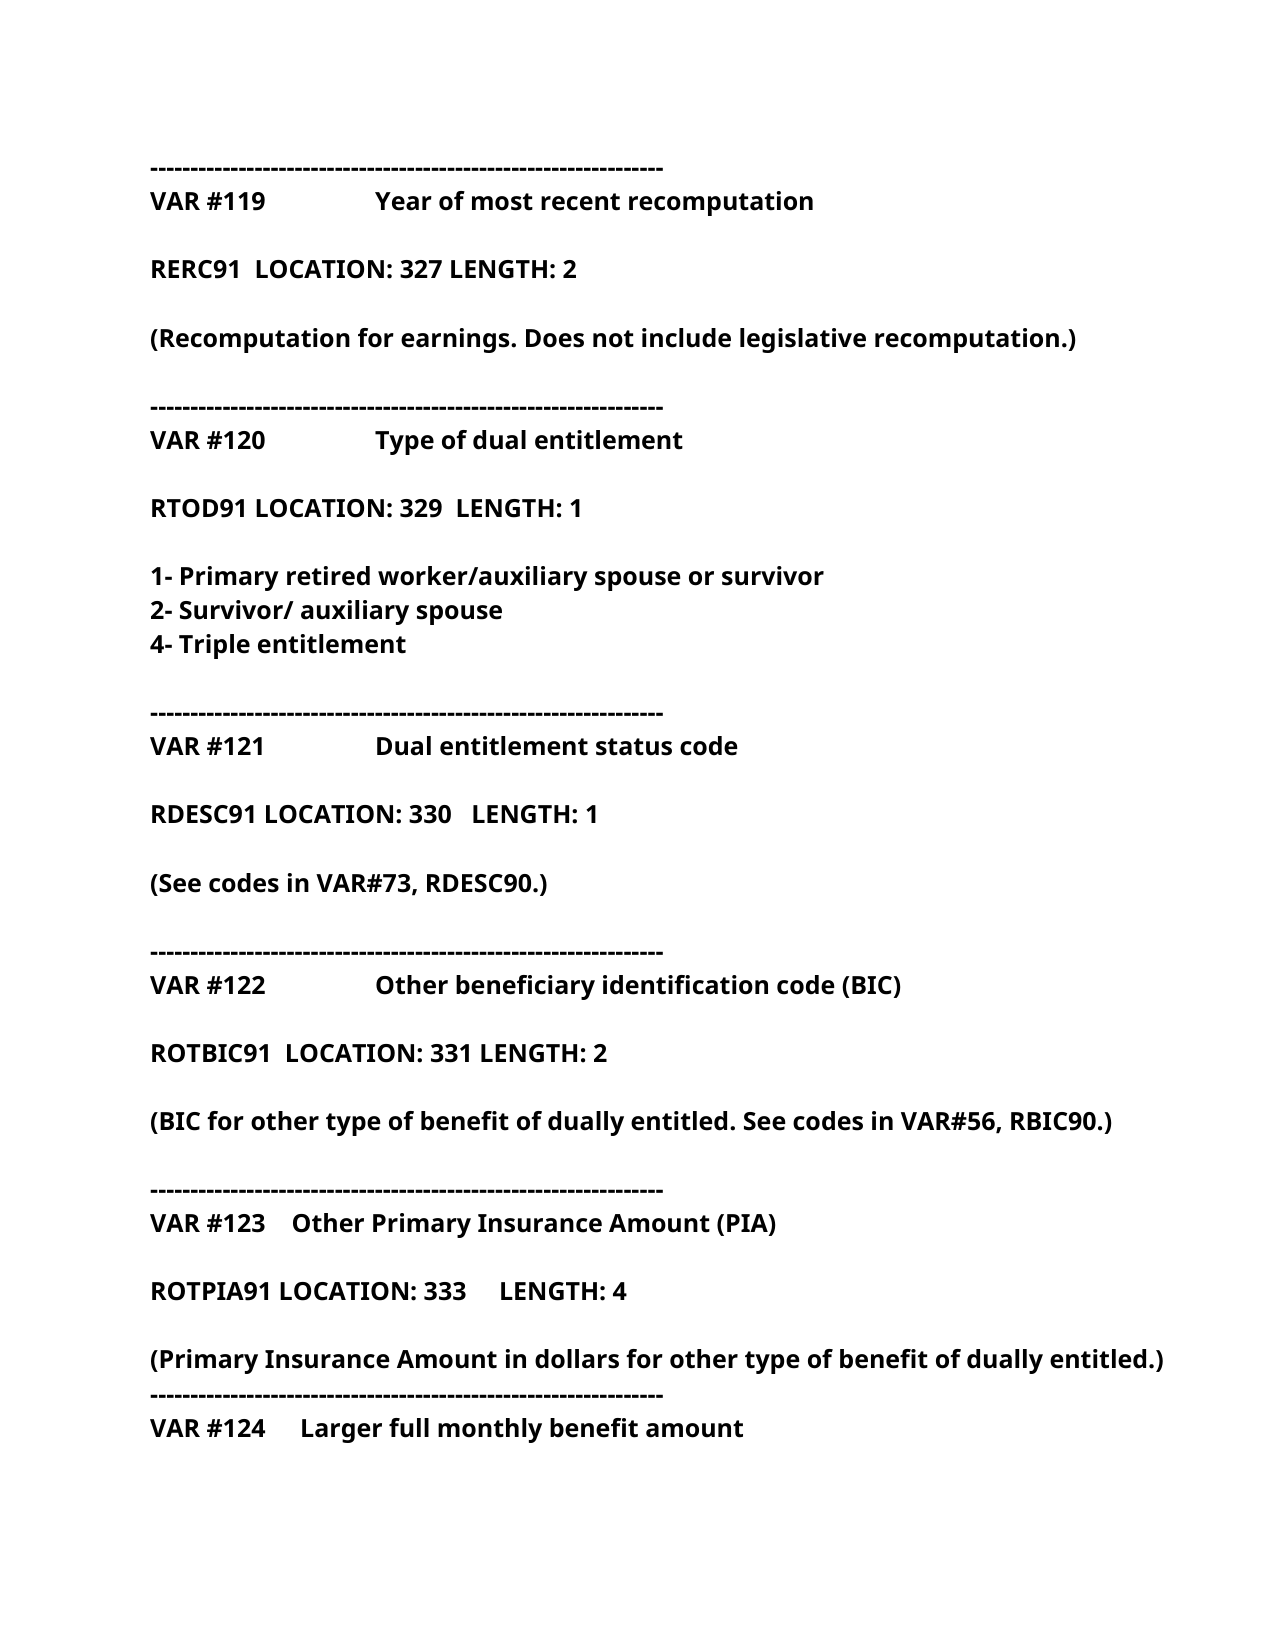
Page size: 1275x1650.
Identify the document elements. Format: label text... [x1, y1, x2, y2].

text ---------------------------------------------------------------- [150, 1172, 1200, 1206]
text ---------------------------------------------------------------- [150, 150, 1200, 184]
text (Primary Insurance Amount in dollars for other type of benefit of dually entitled.) [150, 1342, 1200, 1376]
text VAR #120 Type of dual entitlement [150, 422, 1200, 457]
text ---------------------------------------------------------------- [150, 388, 1200, 422]
text VAR #121 Dual entitlement status code [150, 729, 1200, 763]
text VAR #119 Year of most recent recomputation [150, 184, 1200, 218]
text (Recomputation for earnings. Does not include legislative recomputation.) [150, 320, 1200, 354]
text RDESC91 LOCATION: 330 LENGTH: 1 [150, 797, 1200, 831]
text VAR #123 Other Primary Insurance Amount (PIA) [150, 1206, 1200, 1240]
text ROTBIC91 LOCATION: 331 LENGTH: 2 [150, 1036, 1200, 1070]
text 4- Triple entitlement [150, 627, 1200, 661]
text VAR #124 Larger full monthly benefit amount [150, 1410, 1200, 1444]
text (See codes in VAR#73, RDESC90.) [150, 865, 1200, 899]
text VAR #122 Other beneficiary identification code (BIC) [150, 967, 1200, 1002]
text RTOD91 LOCATION: 329 LENGTH: 1 [150, 491, 1200, 525]
text ---------------------------------------------------------------- [150, 1376, 1200, 1410]
text ROTPIA91 LOCATION: 333 LENGTH: 4 [150, 1274, 1200, 1308]
text ---------------------------------------------------------------- [150, 933, 1200, 967]
text (BIC for other type of benefit of dually entitled. See codes in VAR#56, RBIC90.) [150, 1104, 1200, 1138]
text RERC91 LOCATION: 327 LENGTH: 2 [150, 252, 1200, 286]
text ---------------------------------------------------------------- [150, 695, 1200, 729]
text 2- Survivor/ auxiliary spouse [150, 593, 1200, 627]
text 1- Primary retired worker/auxiliary spouse or survivor [150, 559, 1200, 593]
